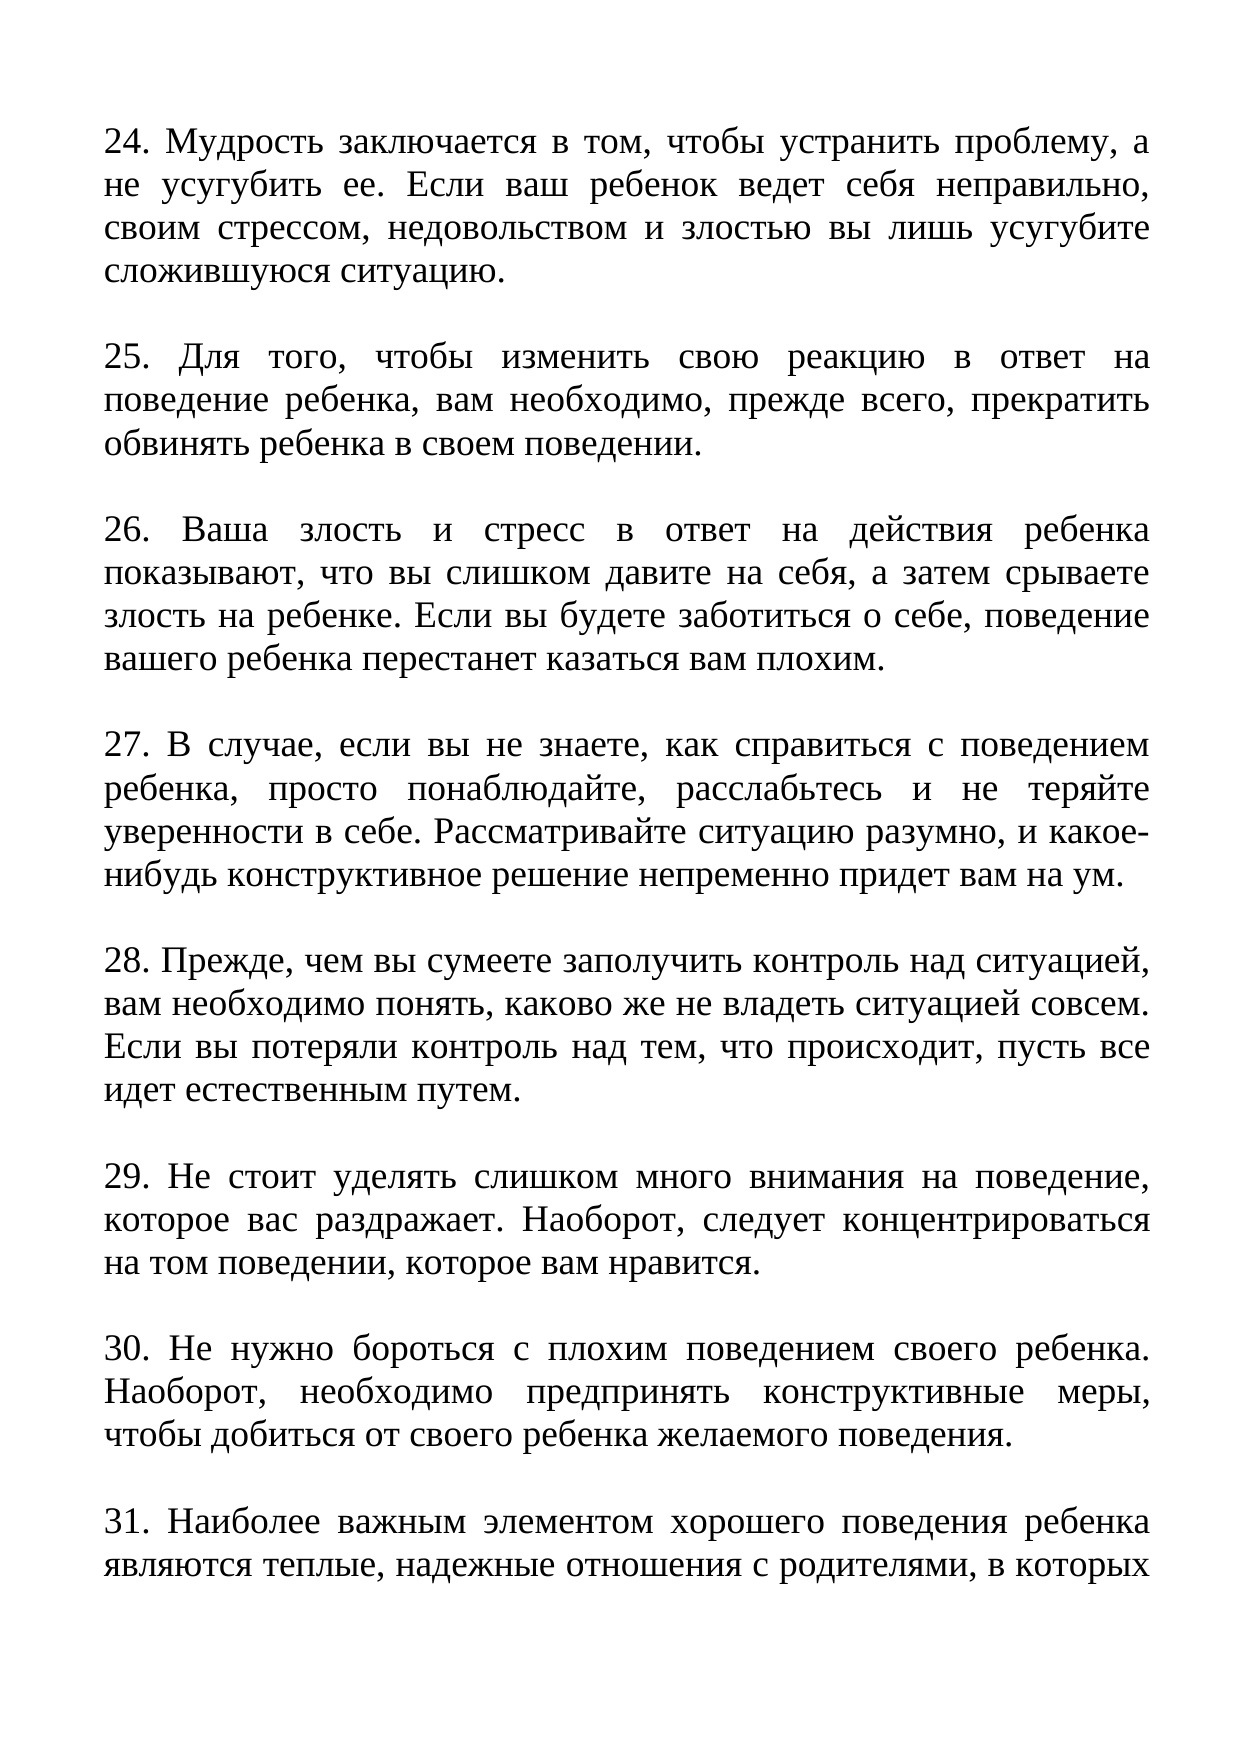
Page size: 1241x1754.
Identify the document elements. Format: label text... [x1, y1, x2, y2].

text 26. Ваша злость и стресс в ответ на действия ребенка показывают, что вы слишком давите на себя, а затем срываете злость на ребенке. Если вы будете заботиться о себе, поведение вашего ребенка перестанет казаться вам плохим. [103, 506, 1152, 679]
text 24. Мудрость заключается в том, чтобы устранить проблему, а не усугубить ее. Если ваш ребенок ведет себя неправильно, своим стрессом, недовольством и злостью вы лишь усугубите сложившуюся ситуацию. [103, 118, 1152, 291]
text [103, 1498, 1152, 1584]
text 25. Для того, чтобы изменить свою реакцию в ответ на поведение ребенка, вам необходимо, прежде всего, прекратить обвинять ребенка в своем поведении. [103, 334, 1152, 463]
text 28. Прежде, чем вы сумеете заполучить контроль над ситуацией, вам необходимо понять, каково же не владеть ситуацией совсем. Если вы потеряли контроль над тем, что происходит, пусть все идет естественным путем. [103, 937, 1152, 1110]
text 30. Не нужно бороться с плохим поведением своего ребенка. Наоборот, необходимо предпринять конструктивные меры, чтобы добиться от своего ребенка желаемого поведения. [103, 1326, 1152, 1455]
text 27. В случае, если вы не знаете, как справиться с поведением ребенка, просто понаблюдайте, расслабьтесь и не теряйте уверенности в себе. Рассматривайте ситуацию разумно, и какое-нибудь конструктивное решение непременно придет вам на ум. [103, 722, 1152, 894]
text 29. Не стоит уделять слишком много внимания на поведение, которое вас раздражает. Наоборот, следует концентрироваться на том поведении, которое вам нравится. [103, 1153, 1152, 1282]
